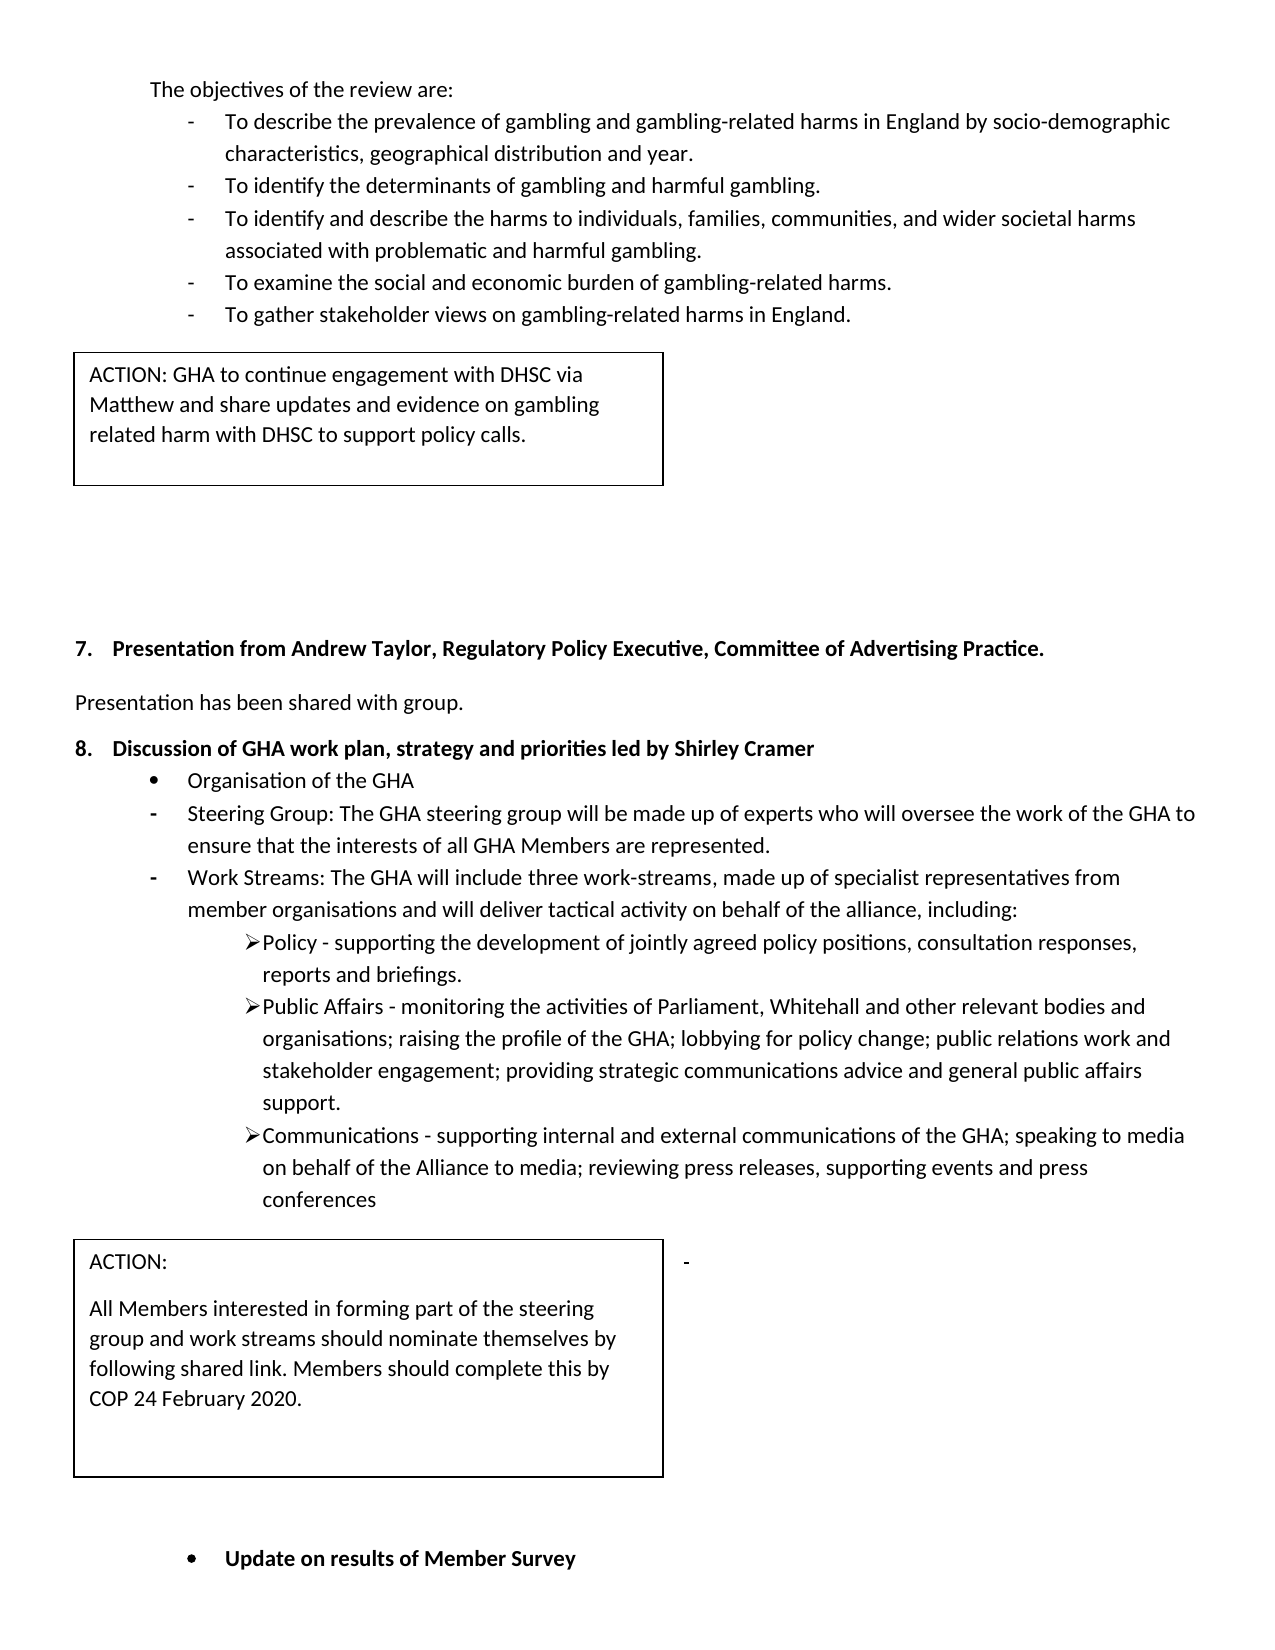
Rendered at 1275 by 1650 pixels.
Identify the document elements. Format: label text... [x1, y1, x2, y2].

list Steering Group: The GHA steering group will be made up of experts who will oversee the work of the GHA to ensure that the interests of all GHA Members are represented. [150, 799, 1200, 859]
list To examine the social and economic burden of gambling-related harms. [187, 268, 1200, 296]
list Organisation of the GHA [150, 767, 1200, 795]
list Discussion of GHA work plan, strategy and priorities led by Shirley Cramer [75, 734, 1200, 762]
list Work Streams: The GHA will include three work-streams, made up of specialist representatives from member organisations and will deliver tactical activity on behalf of the alliance, including: [150, 863, 1200, 923]
list Update on results of Member Survey [187, 1544, 1200, 1572]
list The objectives of the review are: [150, 75, 1200, 103]
list To describe the prevalence of gambling and gambling-related harms in England by socio-demographic characteristics, geographical distribution and year. [187, 107, 1200, 167]
list Presentation from Andrew Taylor, Regulatory Policy Executive, Committee of Advertising Practice. [75, 634, 1200, 663]
list To gather stakeholder views on gambling-related harms in England. [187, 300, 1200, 328]
list To identify the determinants of gambling and harmful gambling. [187, 172, 1200, 199]
list Public Affairs - monitoring the activities of Parliament, Whitehall and other relevant bodies and organisations; raising the profile of the GHA; lobbying for policy change; public relations work and stakeholder engagement; providing strategic communications advice and general public affairs support. [244, 992, 1200, 1117]
list Communications - supporting internal and external communications of the GHA; speaking to media on behalf of the Alliance to media; reviewing press releases, supporting events and press conferences [244, 1121, 1200, 1213]
text Presentation has been shared with group. [75, 688, 1200, 716]
list Policy - supporting the development of jointly agreed policy positions, consultation responses, reports and briefings. [244, 928, 1200, 988]
list To identify and describe the harms to individuals, families, communities, and wider societal harms associated with problematic and harmful gambling. [187, 204, 1200, 264]
